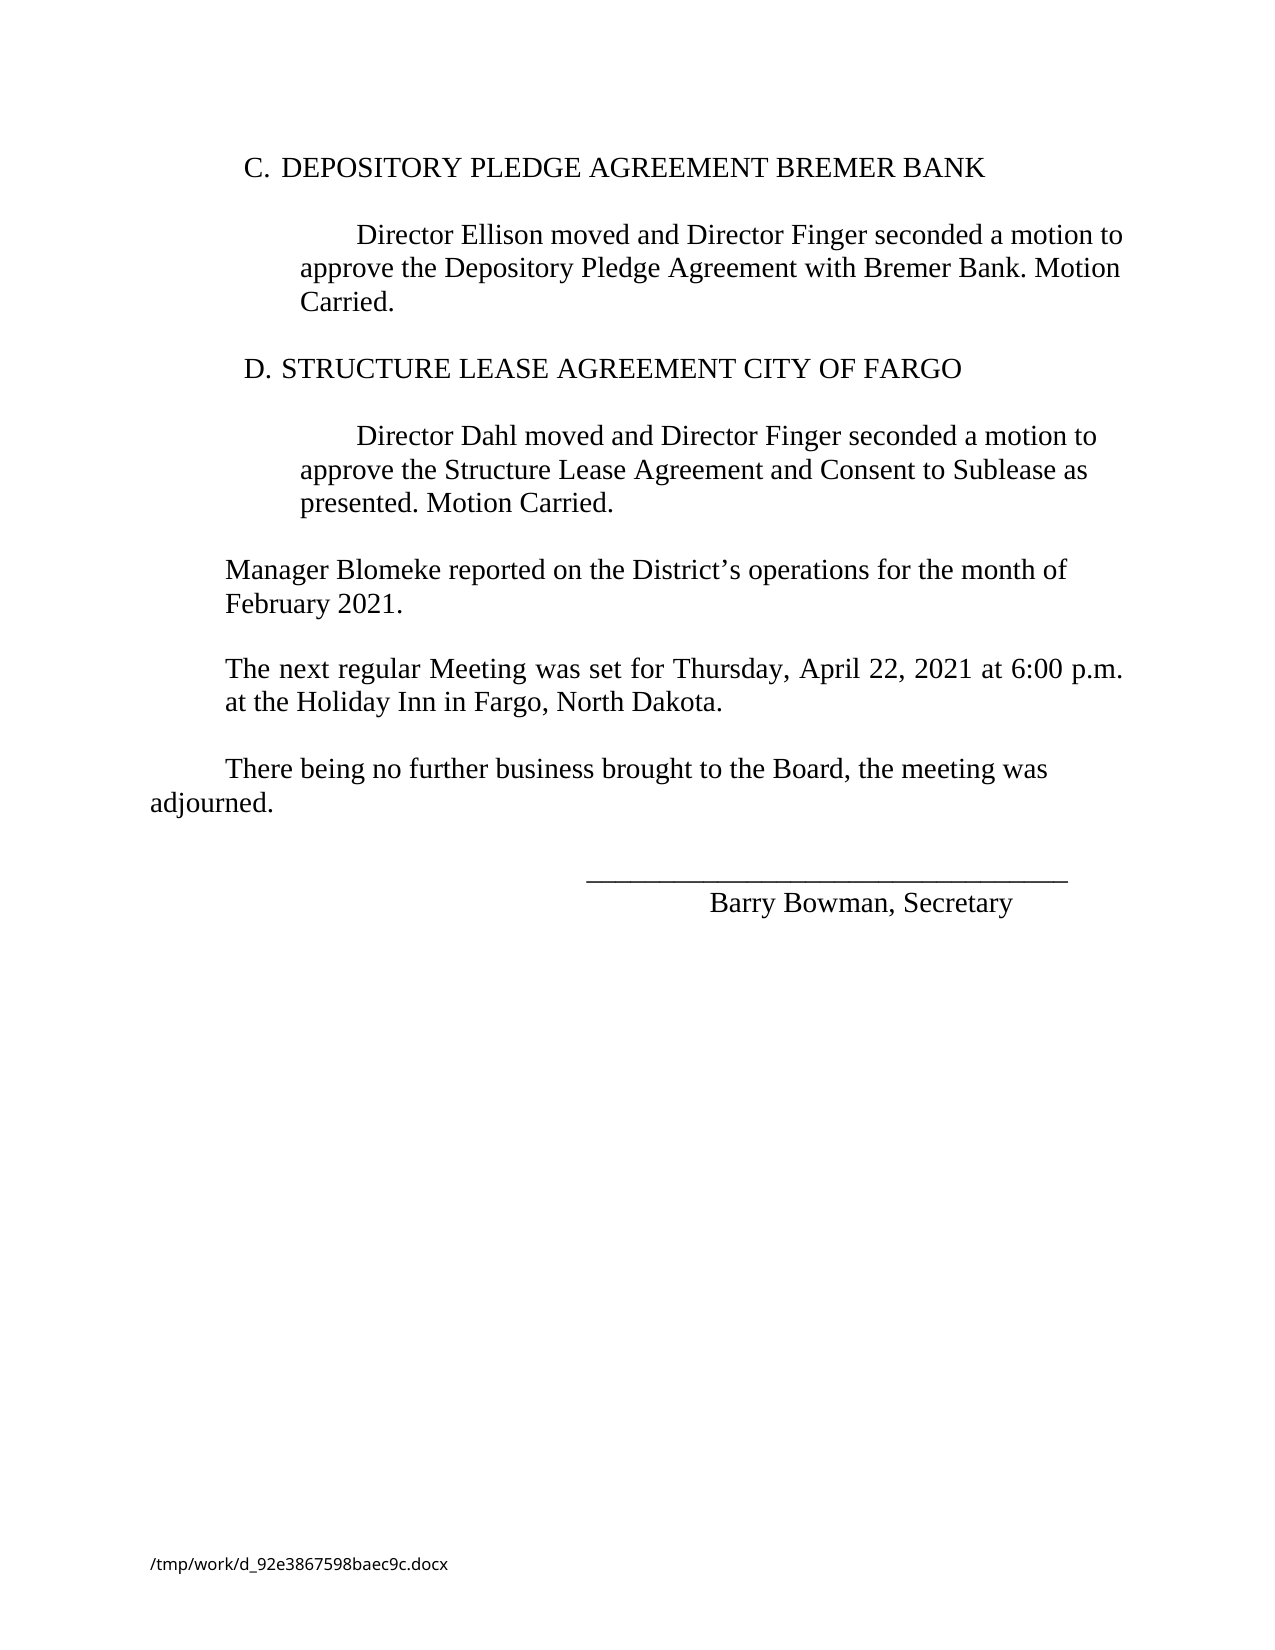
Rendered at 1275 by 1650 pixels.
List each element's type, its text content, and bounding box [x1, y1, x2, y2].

text The next regular Meeting was set for Thursday, April 22, 2021 at 6:00 p.m. at the Holiday Inn in Fargo, North Dakota. [225, 651, 1125, 718]
text There being no further business brought to the Board, the meeting was adjourned. [150, 751, 1125, 818]
text Director Ellison moved and Director Finger seconded a motion to approve the Depository Pledge Agreement with Bremer Bank. Motion Carried. [300, 217, 1125, 318]
text Barry Bowman, Secretary [150, 886, 1125, 919]
text Director Dahl moved and Director Finger seconded a motion to approve the Structure Lease Agreement and Consent to Sublease as presented. Motion Carried. [300, 418, 1125, 519]
text _________________________________ [150, 852, 1125, 886]
text Manager Blomeke reported on the District’s operations for the month of February 2021. [225, 552, 1125, 619]
list DEPOSITORY PLEDGE AGREEMENT BREMER BANK [244, 150, 1125, 183]
list STRUCTURE LEASE AGREEMENT CITY OF FARGO [244, 351, 1125, 385]
